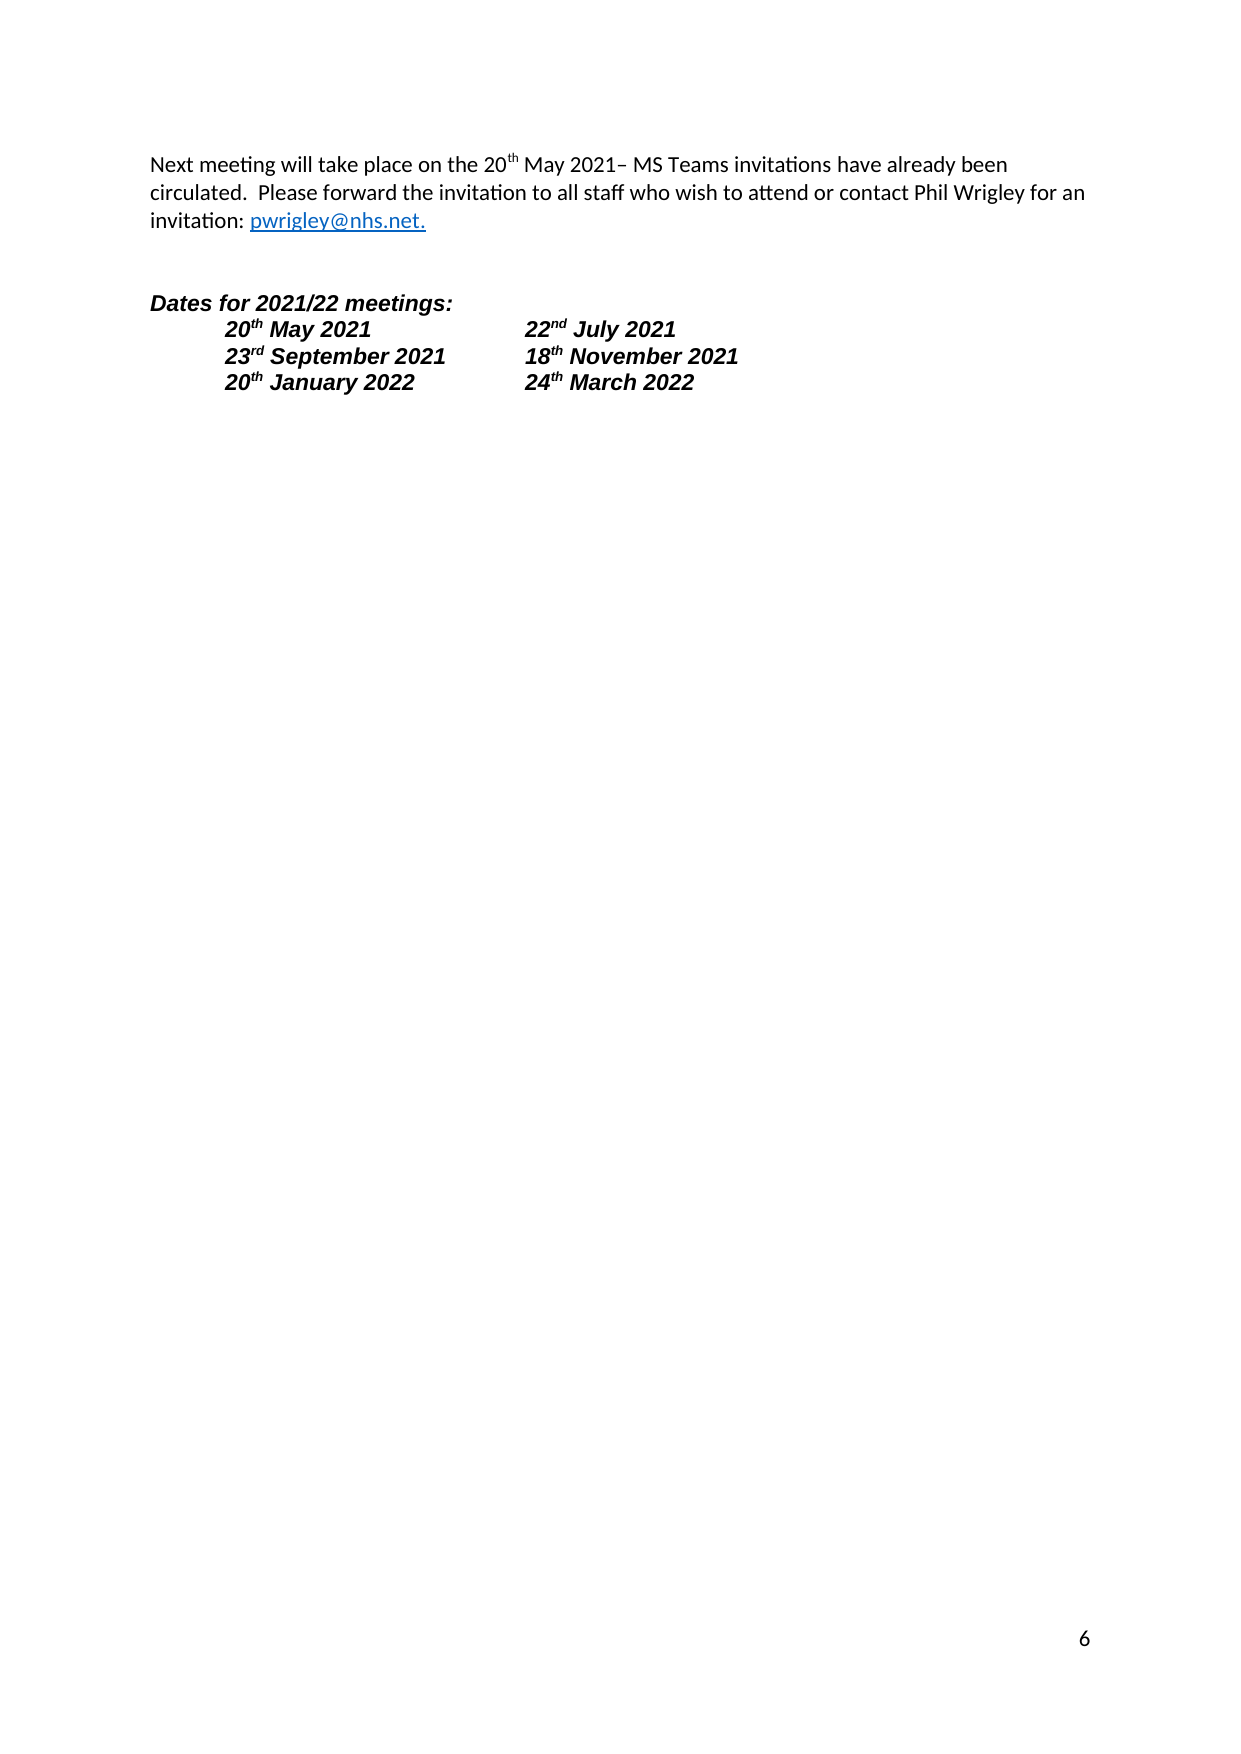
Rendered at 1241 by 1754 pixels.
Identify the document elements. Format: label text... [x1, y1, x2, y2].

text Next meeting will take place on the 20th May 2021– MS Teams invitations have already been circulated. Please forward the invitation to all staff who wish to attend or contact Phil Wrigley for an invitation: pwrigley@nhs.net. [150, 150, 1090, 234]
text 23rd September 2021 18th November 2021 [225, 343, 1090, 369]
text 20th May 2021 22nd July 2021 [225, 316, 1090, 343]
text 20th January 2022 24th March 2022 [225, 369, 1090, 396]
text Dates for 2021/22 meetings: [150, 290, 1090, 316]
